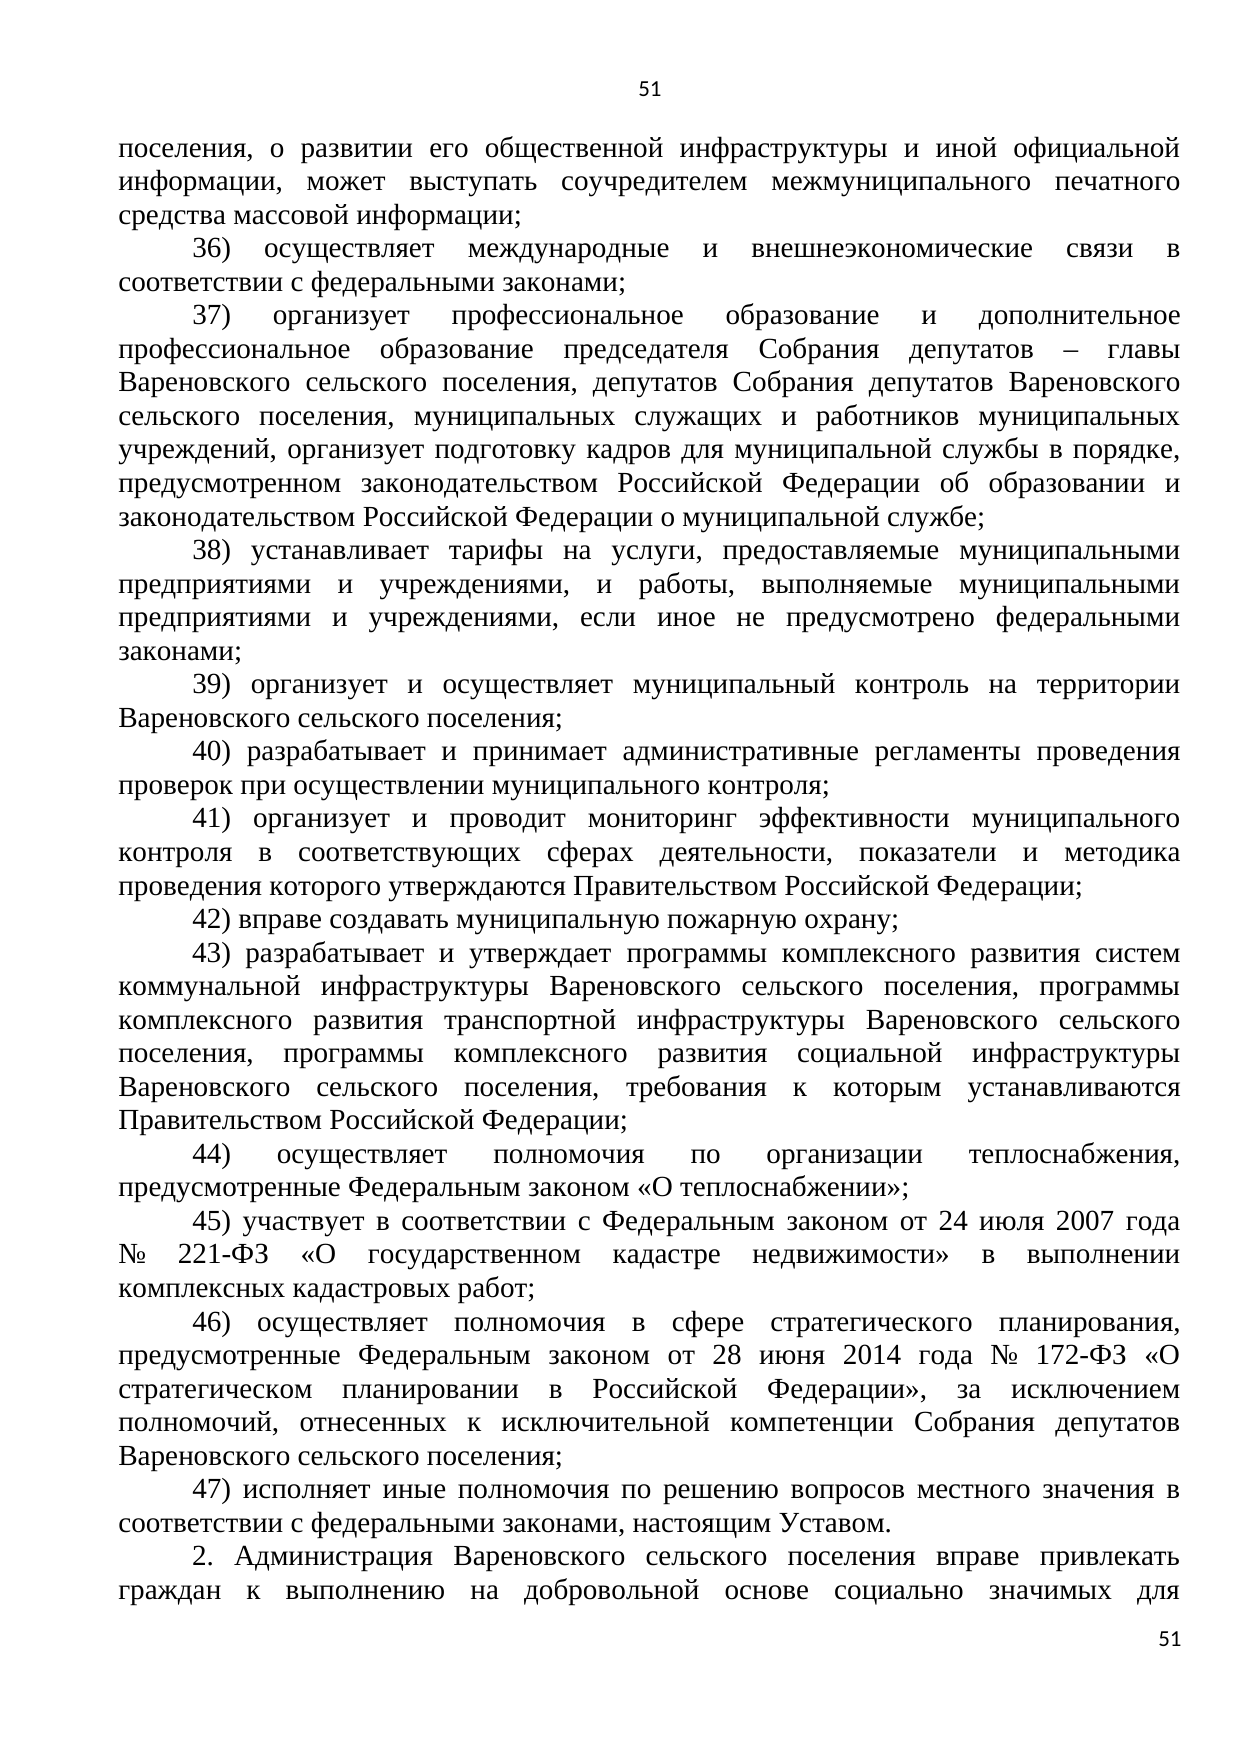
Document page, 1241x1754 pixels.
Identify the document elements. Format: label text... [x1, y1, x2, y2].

text 39) организует и осуществляет муниципальный контроль на территории Вареновского сельского поселения; [118, 666, 1181, 733]
text 46) осуществляет полномочия в сфере стратегического планирования, предусмотренные Федеральным законом от 28 июня 2014 года № 172-ФЗ «О стратегическом планировании в Российской Федерации», за исключением полномочий, отнесенных к исключительной компетенции Собрания депутатов Вареновского сельского поселения; [118, 1304, 1181, 1471]
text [118, 1538, 1181, 1606]
text 47) исполняет иные полномочия по решению вопросов местного значения в соответствии с федеральными законами, настоящим Уставом. [118, 1471, 1181, 1538]
text 37) организует профессиональное образование и дополнительное профессиональное образование председателя Собрания депутатов – главы Вареновского сельского поселения, депутатов Собрания депутатов Вареновского сельского поселения, муниципальных служащих и работников муниципальных учреждений, организует подготовку кадров для муниципальной службы в порядке, предусмотренном законодательством Российской Федерации об образовании и законодательством Российской Федерации о муниципальной службе; [118, 297, 1181, 532]
text 38) устанавливает тарифы на услуги, предоставляемые муниципальными предприятиями и учреждениями, и работы, выполняемые муниципальными предприятиями и учреждениями, если иное не предусмотрено федеральными законами; [118, 532, 1181, 666]
text 40) разрабатывает и принимает административные регламенты проведения проверок при осуществлении муниципального контроля; [118, 733, 1181, 801]
text 42) вправе создавать муниципальную пожарную охрану; [118, 901, 1181, 935]
text 41) организует и проводит мониторинг эффективности муниципального контроля в соответствующих сферах деятельности, показатели и методика проведения которого утверждаются Правительством Российской Федерации; [118, 801, 1181, 901]
text 36) осуществляет международные и внешнеэкономические связи в соответствии с федеральными законами; [118, 230, 1181, 297]
text 43) разрабатывает и утверждает программы комплексного развития систем коммунальной инфраструктуры Вареновского сельского поселения, программы комплексного развития транспортной инфраструктуры Вареновского сельского поселения, программы комплексного развития социальной инфраструктуры Вареновского сельского поселения, требования к которым устанавливаются Правительством Российской Федерации; [118, 935, 1181, 1136]
text 44) осуществляет полномочия по организации теплоснабжения, предусмотренные Федеральным законом «О теплоснабжении»; [118, 1136, 1181, 1203]
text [118, 130, 1181, 230]
text 45) участвует в соответствии с Федеральным законом от 24 июля 2007 года № 221-ФЗ «О государственном кадастре недвижимости» в выполнении комплексных кадастровых работ; [118, 1203, 1181, 1304]
